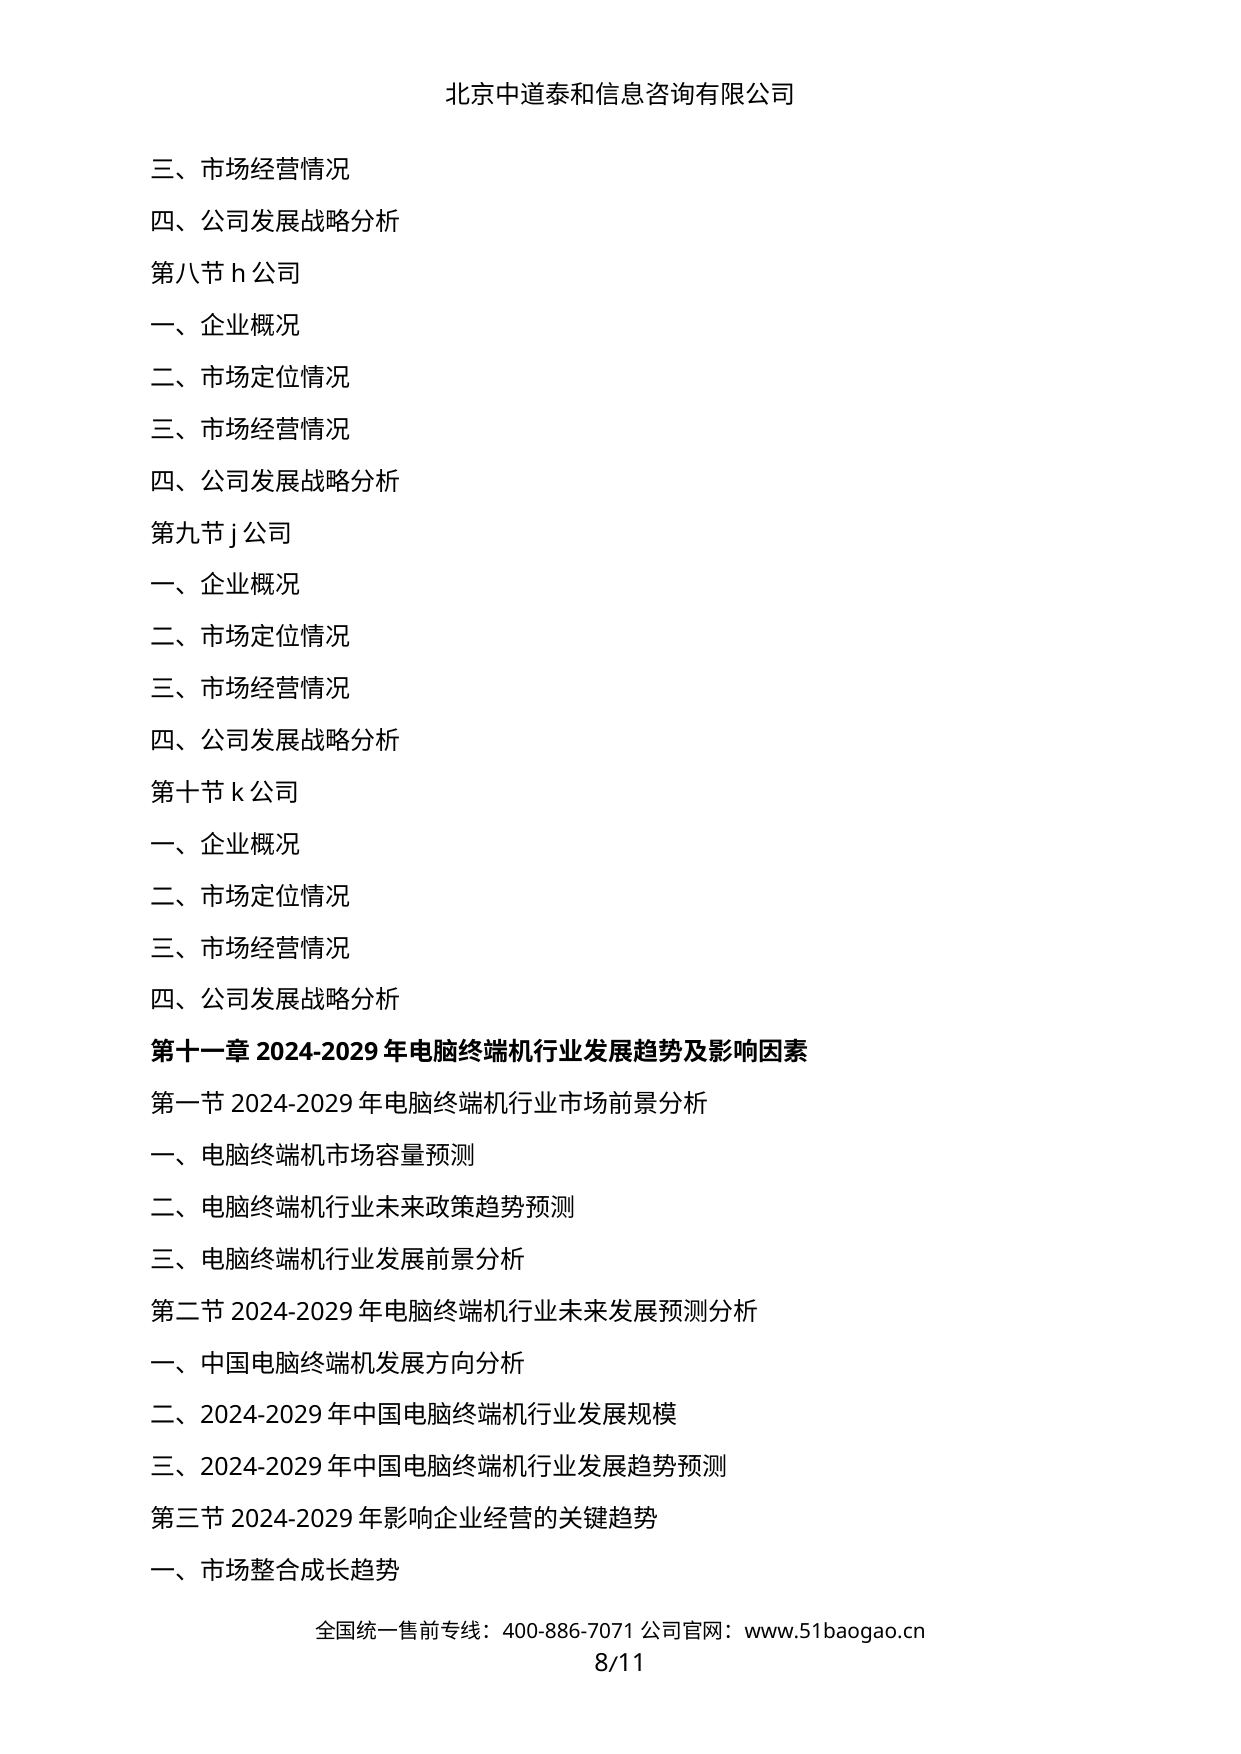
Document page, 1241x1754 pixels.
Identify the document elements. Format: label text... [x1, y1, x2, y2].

text 一、电脑终端机市场容量预测 [150, 1136, 1090, 1172]
text 一、企业概况 [150, 824, 1090, 861]
text 第八节 h公司 [150, 254, 1090, 290]
text 三、市场经营情况 [150, 150, 1090, 186]
text 二、市场定位情况 [150, 357, 1090, 394]
text 第十节 k公司 [150, 772, 1090, 809]
text 四、公司发展战略分析 [150, 721, 1090, 757]
text 第九节 j公司 [150, 513, 1090, 549]
text 二、2024-2029年中国电脑终端机行业发展规模 [150, 1395, 1090, 1431]
text 四、公司发展战略分析 [150, 202, 1090, 238]
text 二、市场定位情况 [150, 876, 1090, 912]
text 二、市场定位情况 [150, 617, 1090, 653]
text 第十一章 2024-2029年电脑终端机行业发展趋势及影响因素 [150, 1032, 1090, 1068]
text 第三节 2024-2029年影响企业经营的关键趋势 [150, 1499, 1090, 1535]
text 第二节 2024-2029年电脑终端机行业未来发展预测分析 [150, 1291, 1090, 1327]
text 一、中国电脑终端机发展方向分析 [150, 1343, 1090, 1379]
text 一、市场整合成长趋势 [150, 1551, 1090, 1587]
text 三、市场经营情况 [150, 669, 1090, 705]
text 一、企业概况 [150, 306, 1090, 342]
text 三、2024-2029年中国电脑终端机行业发展趋势预测 [150, 1447, 1090, 1483]
text 四、公司发展战略分析 [150, 461, 1090, 497]
text 三、电脑终端机行业发展前景分析 [150, 1239, 1090, 1276]
text 四、公司发展战略分析 [150, 980, 1090, 1016]
text 三、市场经营情况 [150, 409, 1090, 446]
text 二、电脑终端机行业未来政策趋势预测 [150, 1187, 1090, 1224]
text 一、企业概况 [150, 565, 1090, 601]
text 第一节 2024-2029年电脑终端机行业市场前景分析 [150, 1084, 1090, 1120]
text 三、市场经营情况 [150, 928, 1090, 964]
